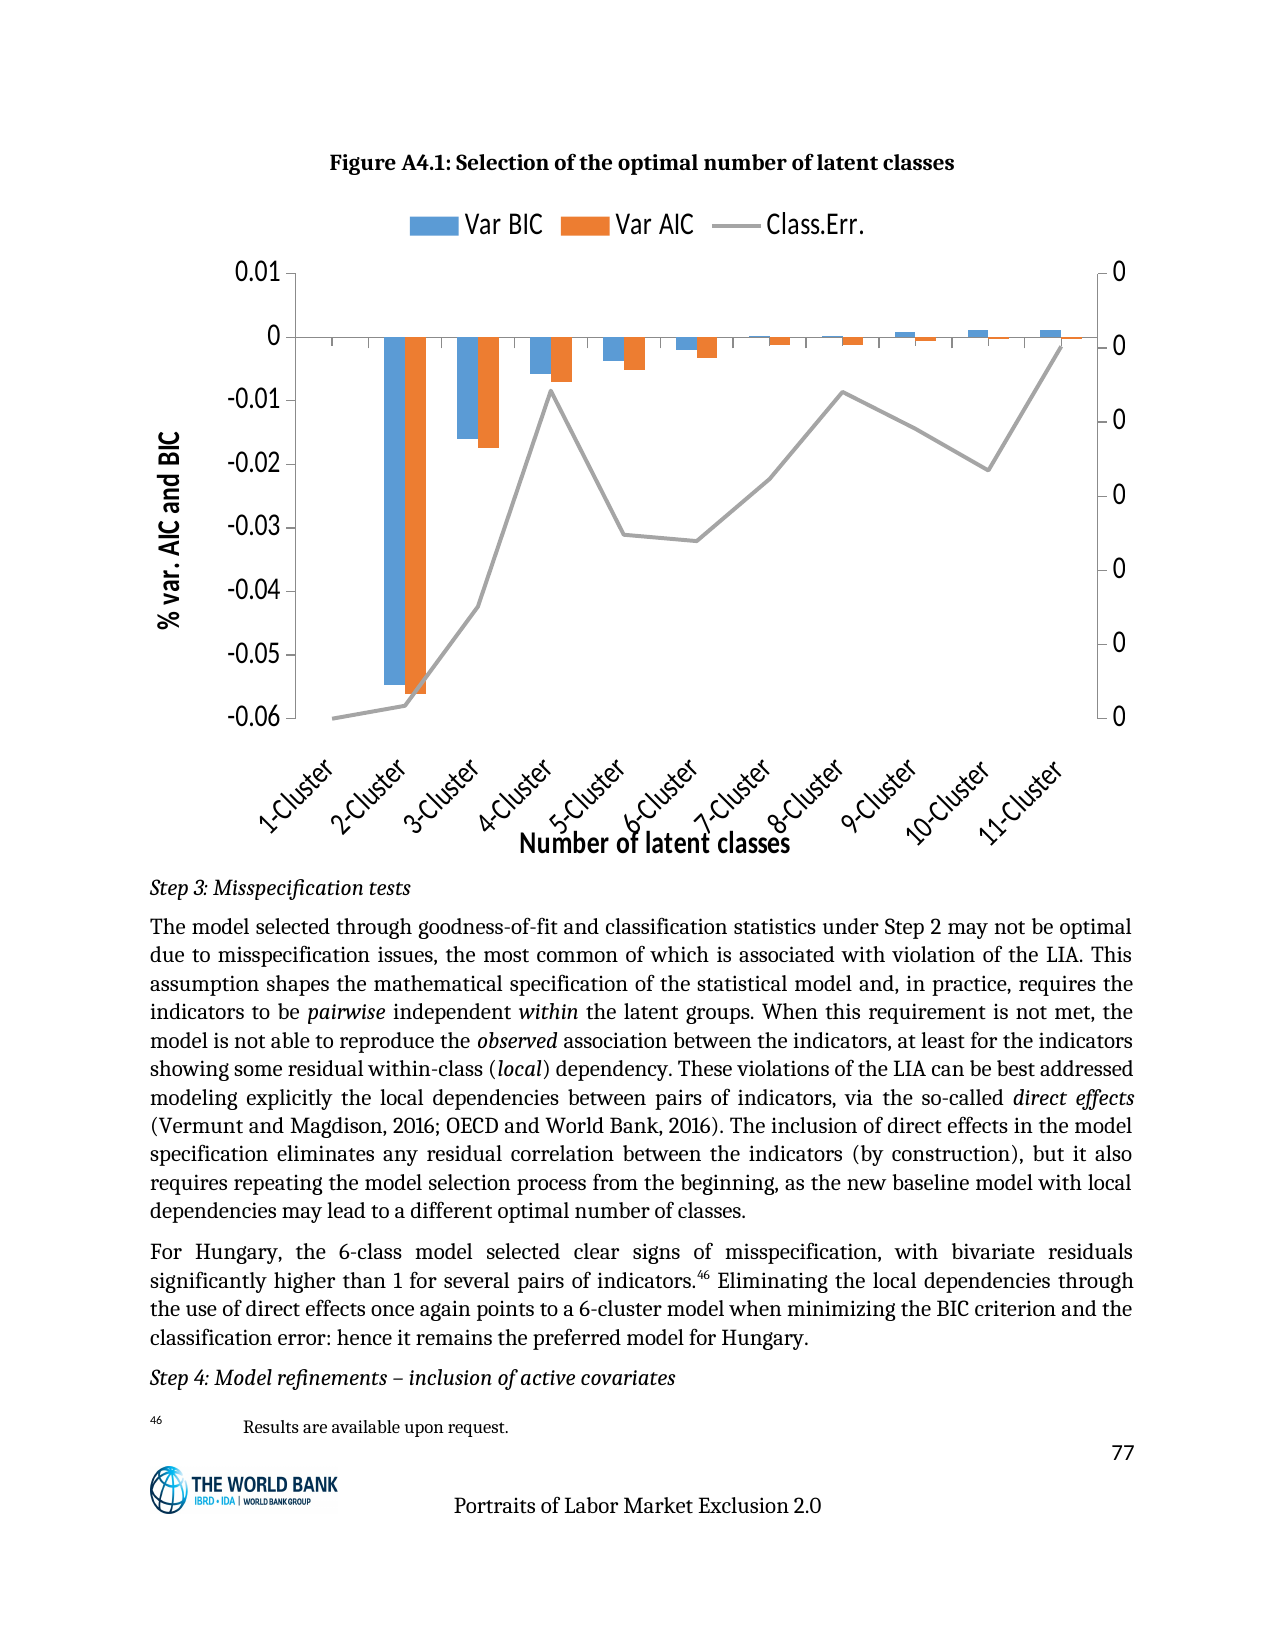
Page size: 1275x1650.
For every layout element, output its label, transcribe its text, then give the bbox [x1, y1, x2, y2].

text Figure A4.1: Selection of the optimal number of latent classes [150, 150, 1134, 176]
text Step 4: Model refinements – inclusion of active covariates [150, 1365, 1134, 1392]
text The model selected through goodness-of-fit and classification statistics under Step 2 may not be optimal due to misspecification issues, the most common of which is associated with violation of the LIA. This assumption shapes the mathematical specification of the statistical model and, in practice, requires the indicators to be pairwise independent within the latent groups. When this requirement is not met, the model is not able to reproduce the observed association between the indicators, at least for the indicators showing some residual within-class (local) dependency. These violations of the LIA can be best addressed modeling explicitly the local dependencies between pairs of indicators, via the so-called direct effects (Vermunt and Magdison, 2016; OECD and World Bank, 2016). The inclusion of direct effects in the model specification eliminates any residual correlation between the indicators (by construction), but it also requires repeating the model selection process from the beginning, as the new baseline model with local dependencies may lead to a different optimal number of classes. [150, 914, 1134, 1224]
text Step 3: Misspecification tests [150, 875, 1134, 901]
text For Hungary, the 6-class model selected clear signs of misspecification, with bivariate residuals significantly higher than 1 for several pairs of indicators. Eliminating the local dependencies through the use of direct effects once again points to a 6-cluster model when minimizing the BIC criterion and the classification error: hence it remains the preferred model for Hungary. [150, 1239, 1134, 1351]
picture [150, 1466, 338, 1514]
